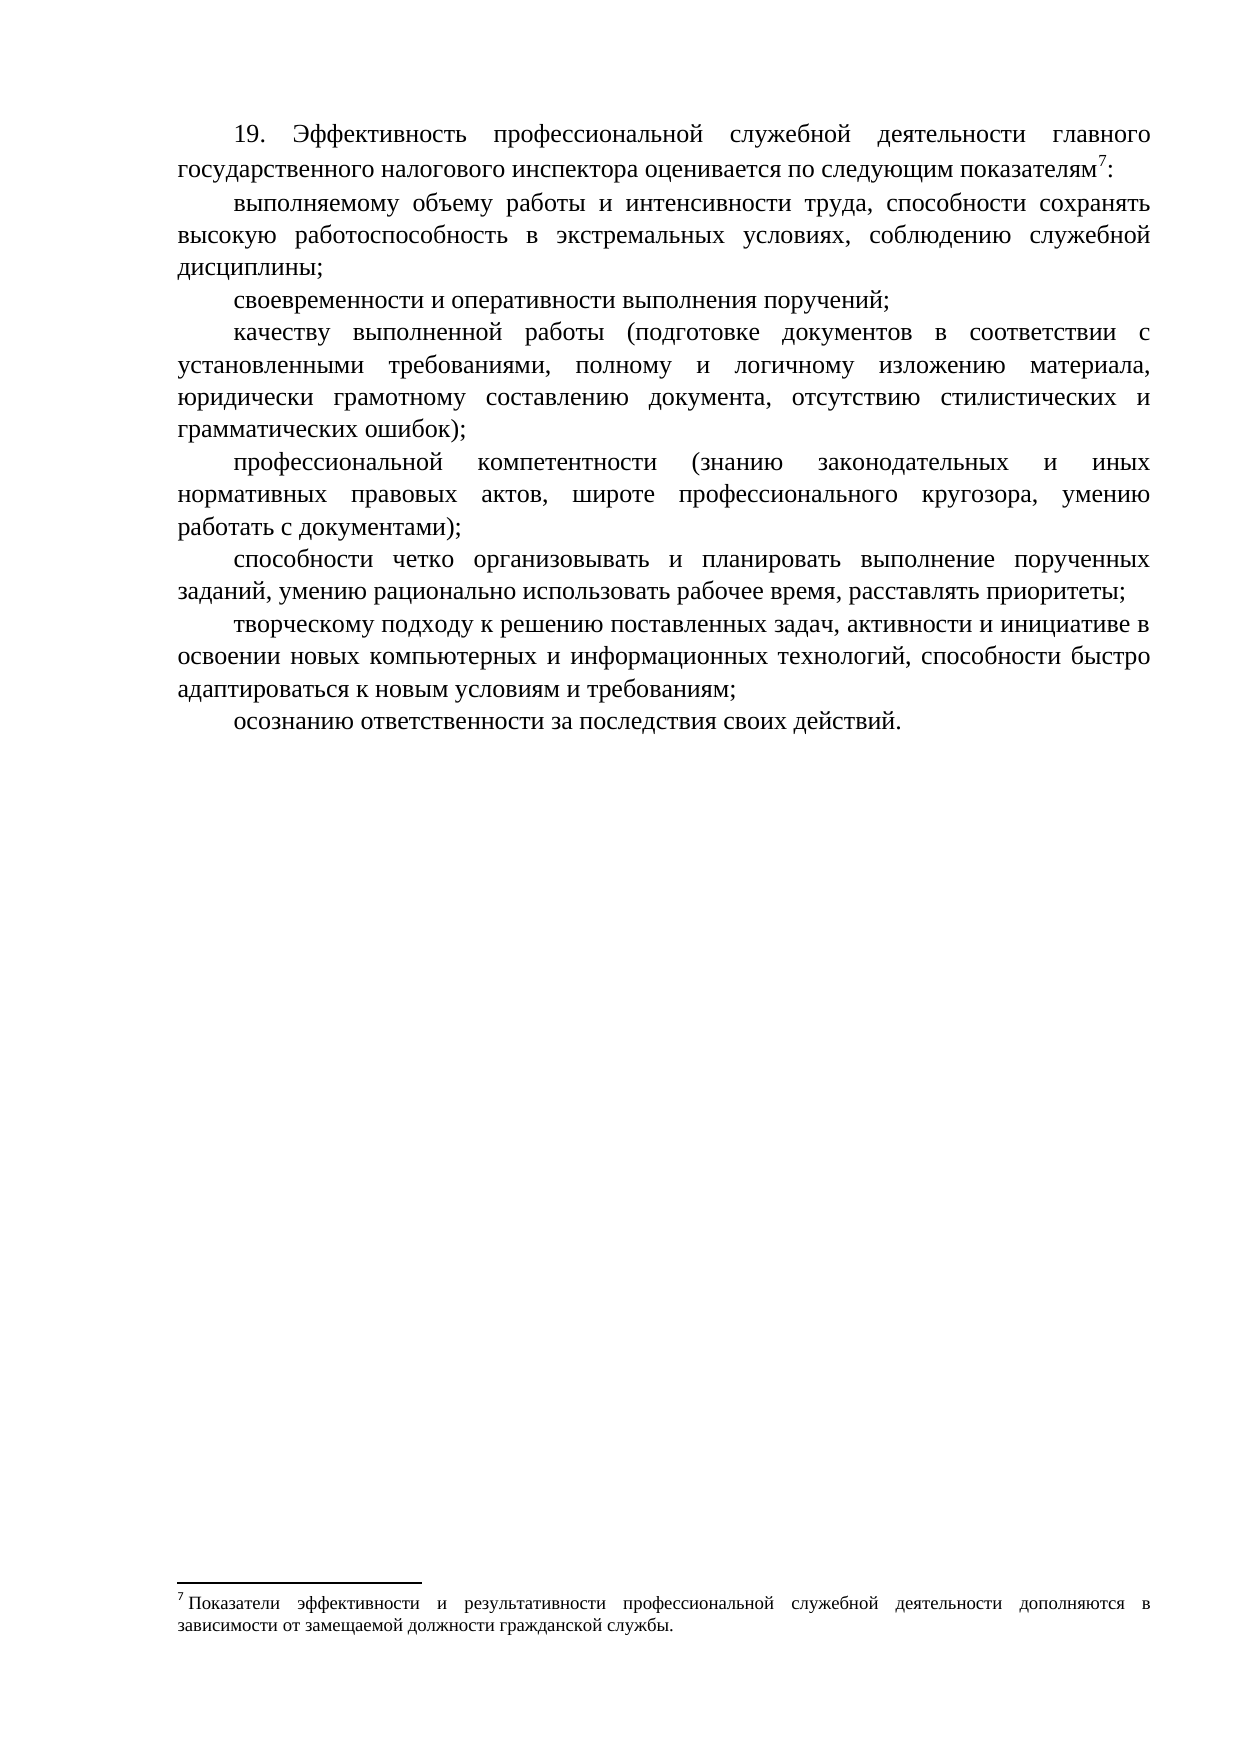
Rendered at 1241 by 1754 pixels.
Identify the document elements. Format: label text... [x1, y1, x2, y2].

text профессиональной компетентности (знанию законодательных и иных нормативных правовых актов, широте профессионального кругозора, умению работать с документами); [177, 446, 1152, 541]
text 19. Эффективность профессиональной служебной деятельности главного государственного налогового инспектора оценивается по следующим показателям: [177, 118, 1152, 184]
text осознанию ответственности за последствия своих действий. [177, 705, 1152, 735]
text способности четко организовывать и планировать выполнение порученных заданий, умению рационально использовать рабочее время, расставлять приоритеты; [177, 543, 1152, 605]
text своевременности и оперативности выполнения поручений; [177, 284, 1152, 314]
text качеству выполненной работы (подготовке документов в соответствии с установленными требованиями, полному и логичному изложению материала, юридически грамотному составлению документа, отсутствию стилистических и грамматических ошибок); [177, 316, 1152, 443]
text выполняемому объему работы и интенсивности труда, способности сохранять высокую работоспособность в экстремальных условиях, соблюдению служебной дисциплины; [177, 187, 1152, 281]
text творческому подходу к решению поставленных задач, активности и инициативе в освоении новых компьютерных и информационных технологий, способности быстро адаптироваться к новым условиям и требованиям; [177, 608, 1152, 703]
